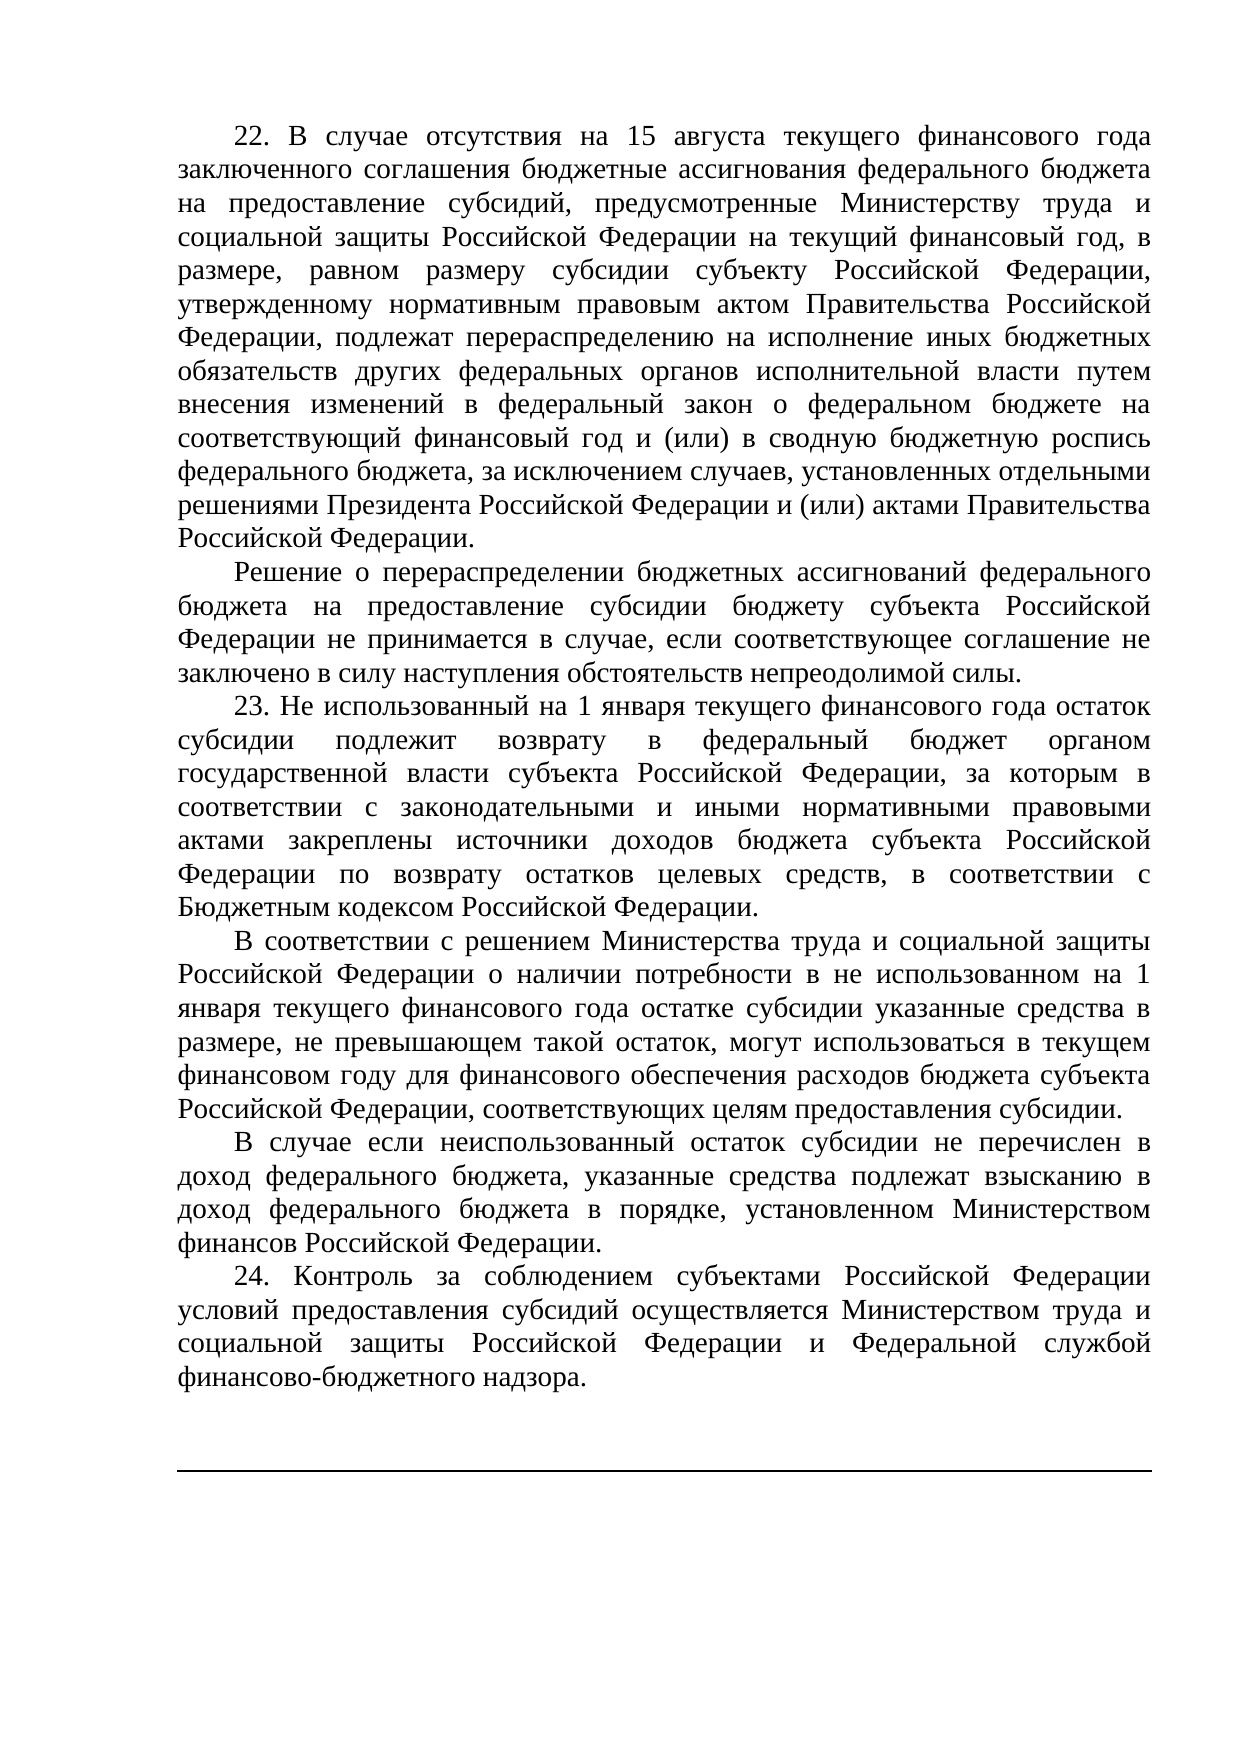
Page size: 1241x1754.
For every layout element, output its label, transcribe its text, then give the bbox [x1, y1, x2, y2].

text В случае если неиспользованный остаток субсидии не перечислен в доход федерального бюджета, указанные средства подлежат взысканию в доход федерального бюджета в порядке, установленном Министерством финансов Российской Федерации. [177, 1124, 1152, 1258]
text 24. Контроль за соблюдением субъектами Российской Федерации условий предоставления субсидий осуществляется Министерством труда и социальной защиты Российской Федерации и Федеральной службой финансово-бюджетного надзора. [177, 1258, 1152, 1393]
text Решение о перераспределении бюджетных ассигнований федерального бюджета на предоставление субсидии бюджету субъекта Российской Федерации не принимается в случае, если соответствующее соглашение не заключено в силу наступления обстоятельств непреодолимой силы. [177, 554, 1152, 688]
text 22. В случае отсутствия на 15 августа текущего финансового года заключенного соглашения бюджетные ассигнования федерального бюджета на предоставление субсидий, предусмотренные Министерству труда и социальной защиты Российской Федерации на текущий финансовый год, в размере, равном размеру субсидии субъекту Российской Федерации, утвержденному нормативным правовым актом Правительства Российской Федерации, подлежат перераспределению на исполнение иных бюджетных обязательств других федеральных органов исполнительной власти путем внесения изменений в федеральный закон о федеральном бюджете на соответствующий финансовый год и (или) в сводную бюджетную роспись федерального бюджета, за исключением случаев, установленных отдельными решениями Президента Российской Федерации и (или) актами Правительства Российской Федерации. [177, 118, 1152, 554]
text 23. Не использованный на 1 января текущего финансового года остаток субсидии подлежит возврату в федеральный бюджет органом государственной власти субъекта Российской Федерации, за которым в соответствии с законодательными и иными нормативными правовыми актами закреплены источники доходов бюджета субъекта Российской Федерации по возврату остатков целевых средств, в соответствии с Бюджетным кодексом Российской Федерации. [177, 688, 1152, 923]
text В соответствии с решением Министерства труда и социальной защиты Российской Федерации о наличии потребности в не использованном на 1 января текущего финансового года остатке субсидии указанные средства в размере, не превышающем такой остаток, могут использоваться в текущем финансовом году для финансового обеспечения расходов бюджета субъекта Российской Федерации, соответствующих целям предоставления субсидии. [177, 923, 1152, 1124]
